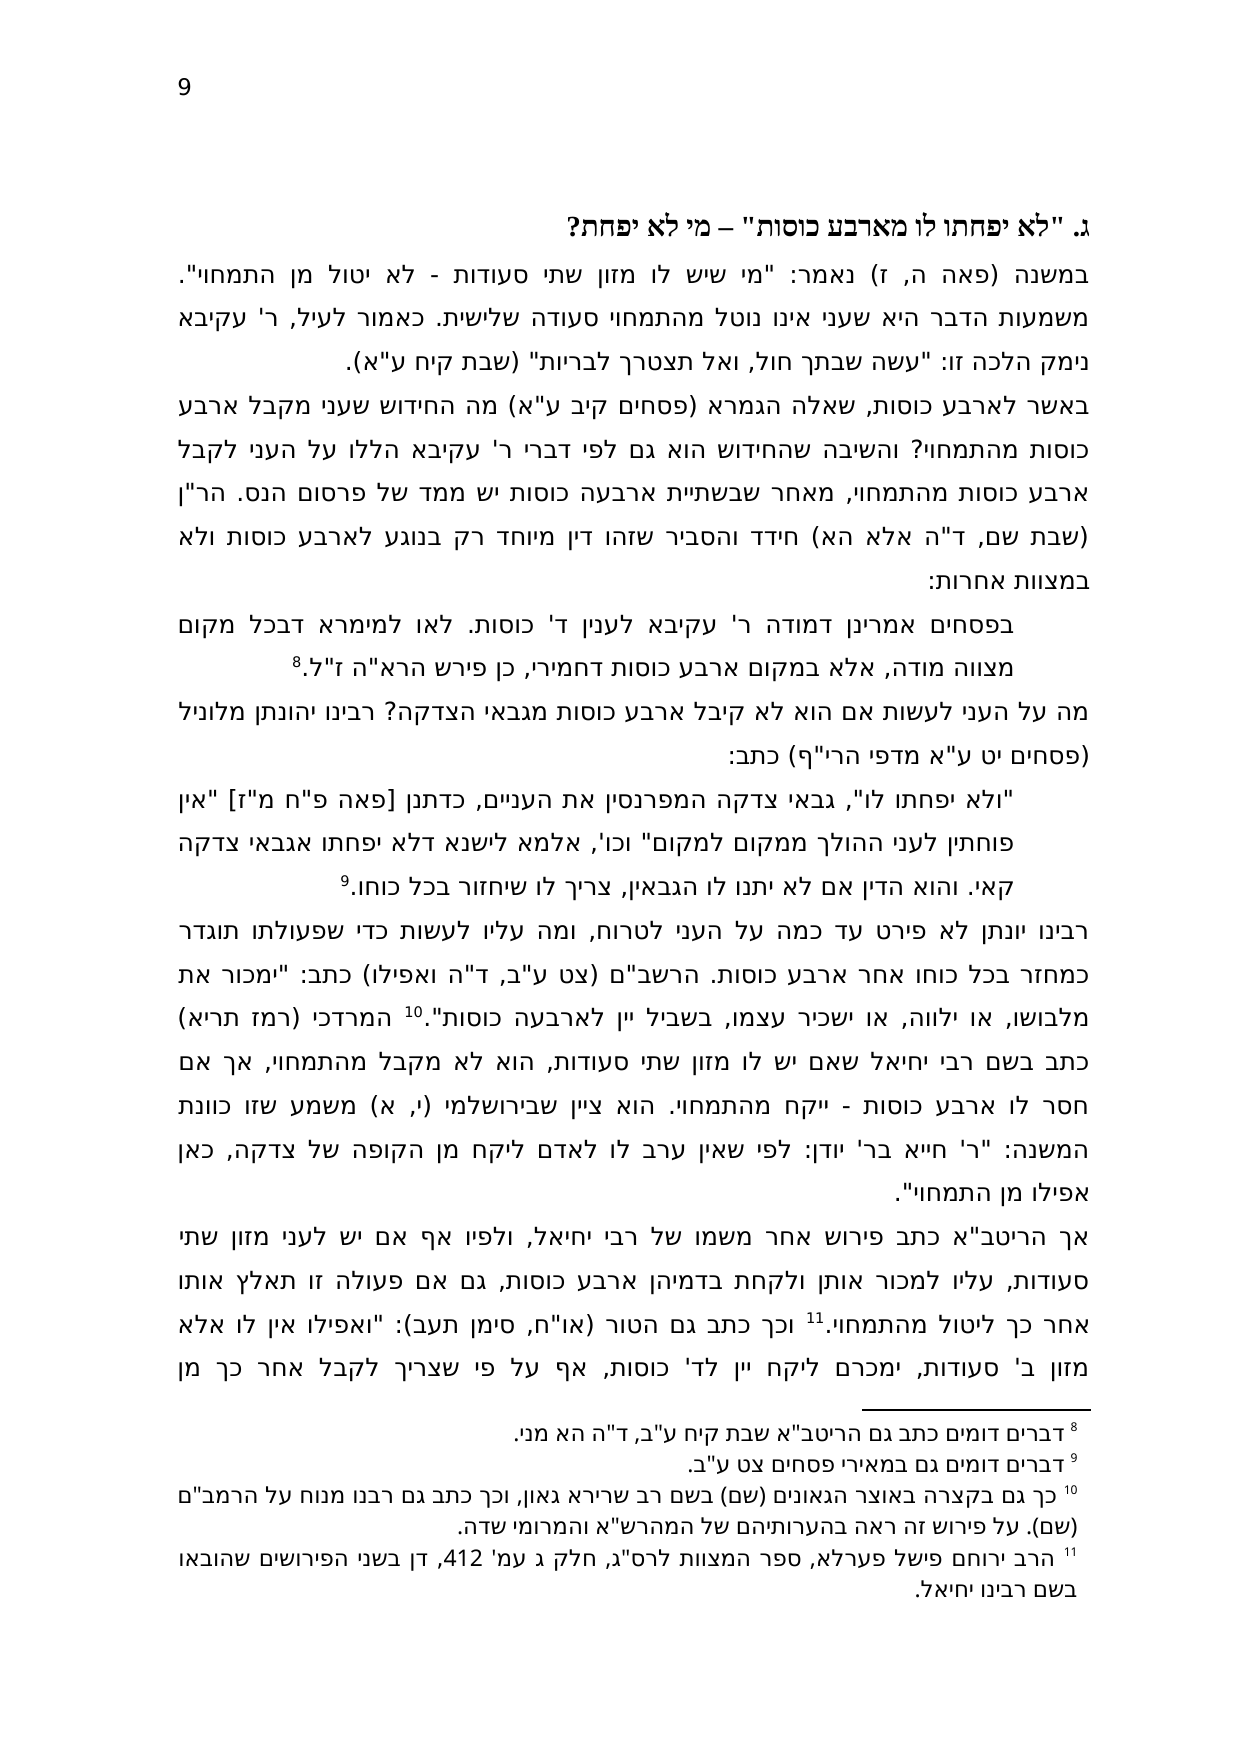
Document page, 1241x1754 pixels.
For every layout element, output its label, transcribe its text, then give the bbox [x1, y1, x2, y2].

text בפסחים אמרינן דמודה ר' עקיבא לענין ד' כוסות. לאו למימרא דבכל מקום מצווה מודה, אלא במקום ארבע כוסות דחמירי, כן פירש הרא"ה ז"ל. [177, 610, 1015, 683]
text מה על העני לעשות אם הוא לא קיבל ארבע כוסות מגבאי הצדקה? רבינו יהונתן מלוניל (פסחים יט ע"א מדפי הרי"ף) כתב: [177, 697, 1090, 770]
subtitle ג. "לא יפחתו לו מארבע כוסות" – מי לא יפחת? [177, 209, 1090, 243]
text "ולא יפחתו לו", גבאי צדקה המפרנסין את העניים, כדתנן [פאה פ"ח מ"ז] "אין פוחתין לעני ההולך ממקום למקום" וכו', אלמא לישנא דלא יפחתו אגבאי צדקה קאי. והוא הדין אם לא יתנו לו הגבאין, צריך לו שיחזור בכל כוחו. [177, 785, 1015, 901]
text במשנה (פאה ה, ז) נאמר: "מי שיש לו מזון שתי סעודות - לא יטול מן התמחוי". משמעות הדבר היא שעני אינו נוטל מהתמחוי סעודה שלישית. כאמור לעיל, ר' עקיבא נימק הלכה זו: "עשה שבתך חול, ואל תצטרך לבריות" (שבת קיח ע"א). [177, 260, 1090, 376]
text רבינו יונתן לא פירט עד כמה על העני לטרוח, ומה עליו לעשות כדי שפעולתו תוגדר כמחזר בכל כוחו אחר ארבע כוסות. הרשב"ם (צט ע"ב, ד"ה ואפילו) כתב: "ימכור את מלבושו, או ילווה, או ישכיר עצמו, בשביל יין לארבעה כוסות". המרדכי (רמז תריא) כתב בשם רבי יחיאל שאם יש לו מזון שתי סעודות, הוא לא מקבל מהתמחוי, אך אם חסר לו ארבע כוסות - ייקח מהתמחוי. הוא ציין שבירושלמי (י, א) משמע שזו כוונת המשנה: "ר' חייא בר' יודן: לפי שאין ערב לו לאדם ליקח מן הקופה של צדקה, כאן אפילו מן התמחוי". [177, 916, 1090, 1208]
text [177, 1222, 1090, 1383]
text באשר לארבע כוסות, שאלה הגמרא (פסחים קיב ע"א) מה החידוש שעני מקבל ארבע כוסות מהתמחוי? והשיבה שהחידוש הוא גם לפי דברי ר' עקיבא הללו על העני לקבל ארבע כוסות מהתמחוי, מאחר שבשתיית ארבעה כוסות יש ממד של פרסום הנס. הר"ן (שבת שם, ד"ה אלא הא) חידד והסביר שזהו דין מיוחד רק בנוגע לארבע כוסות ולא במצוות אחרות: [177, 391, 1090, 595]
